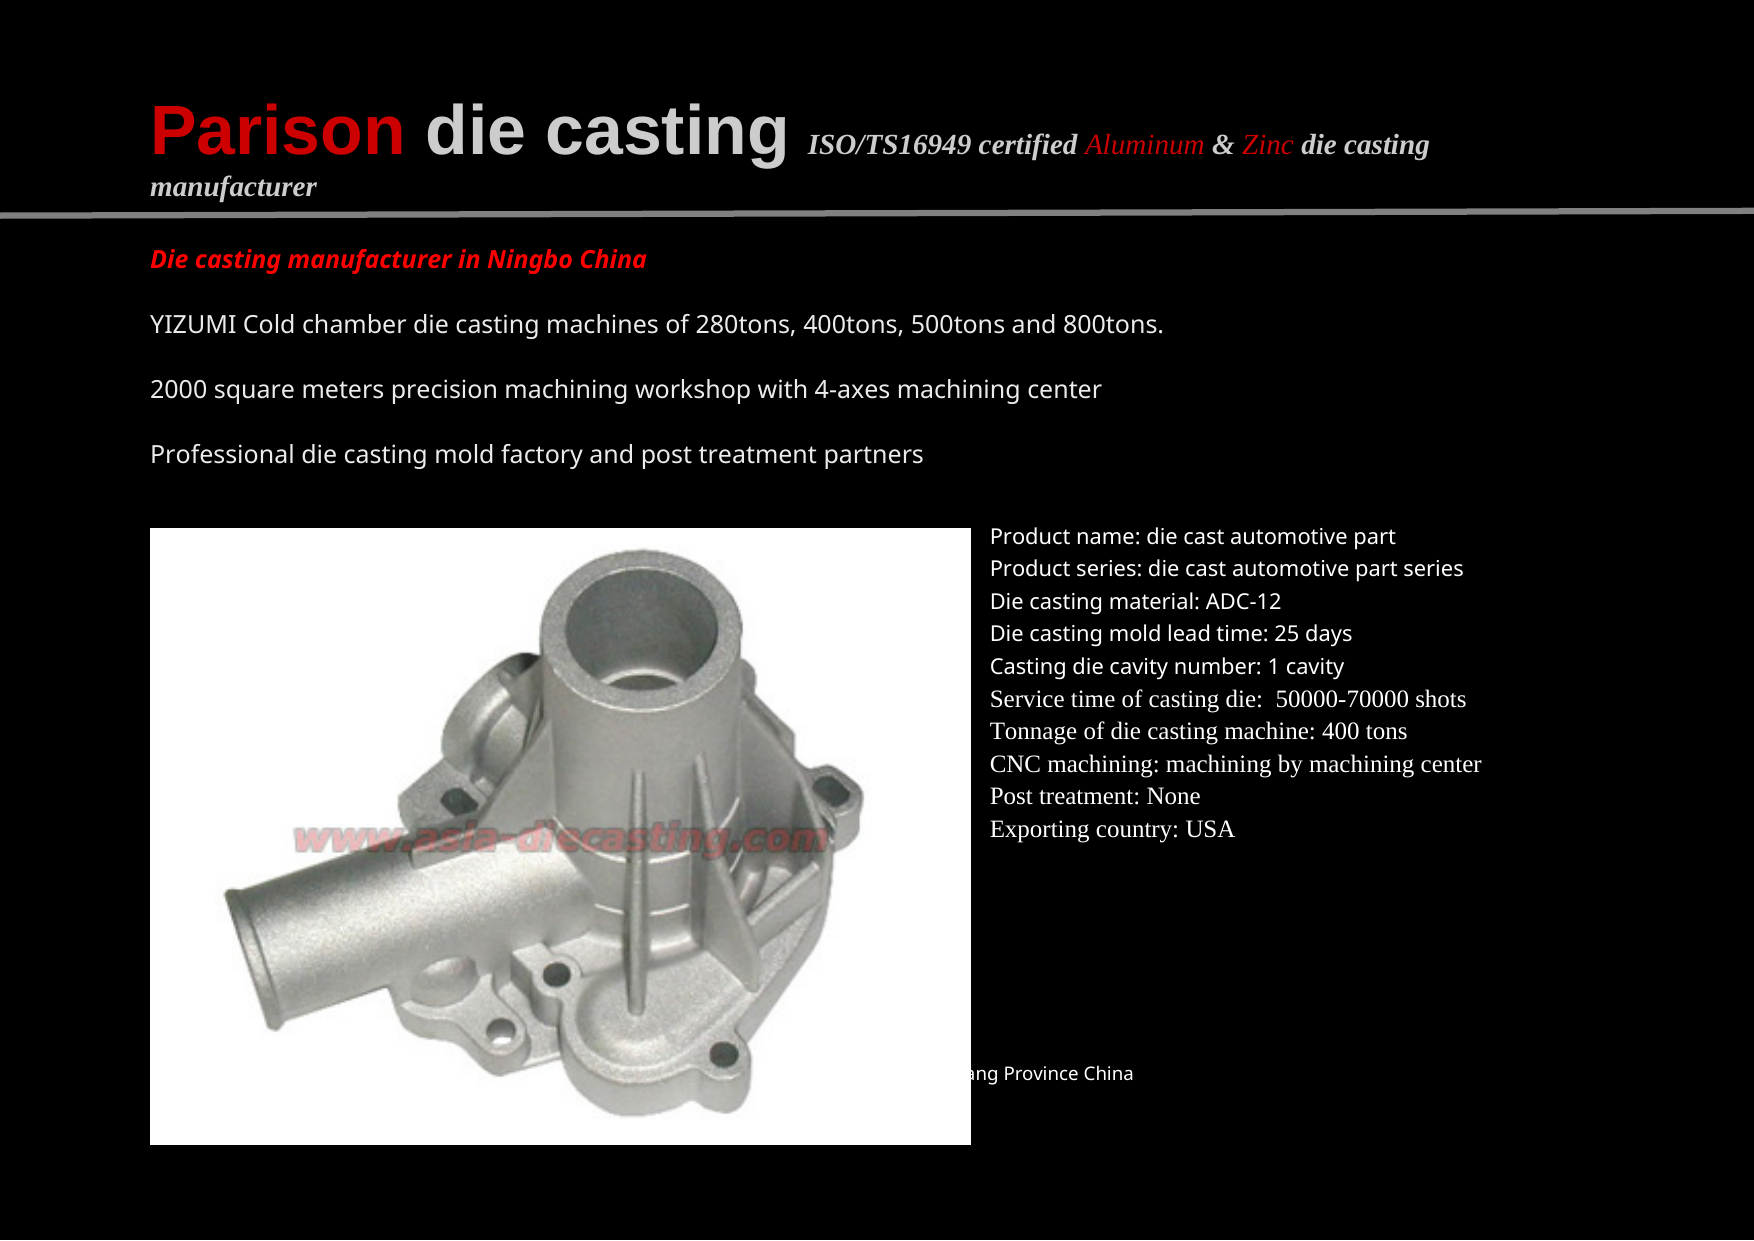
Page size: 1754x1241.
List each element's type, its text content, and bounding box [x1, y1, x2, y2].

text Tonnage of die casting machine: 400 tons [971, 714, 1604, 747]
text Exporting country: USA [971, 812, 1604, 844]
text Die casting mold lead time: 25 days [971, 617, 1604, 649]
text Service time of casting die: 50000-70000 shots [971, 682, 1604, 714]
text Product name: die cast automotive part [150, 519, 1604, 552]
text Die casting manufacturer in Ningbo China [150, 227, 1604, 292]
text Product series: die cast automotive part series [971, 552, 1604, 584]
text Die casting material: ADC-12 [971, 584, 1604, 617]
picture [150, 528, 971, 1145]
text Casting die cavity number: 1 cavity [971, 649, 1604, 682]
text Post treatment: None [971, 779, 1604, 812]
text YIZUMI Cold chamber die casting machines of 280tons, 400tons, 500tons and 800tons. 2000 square meters precision machining workshop with 4-axes machining center Professional die casting mold factory and post treatment partners [150, 292, 1604, 487]
text CNC machining: machining by machining center [971, 747, 1604, 779]
